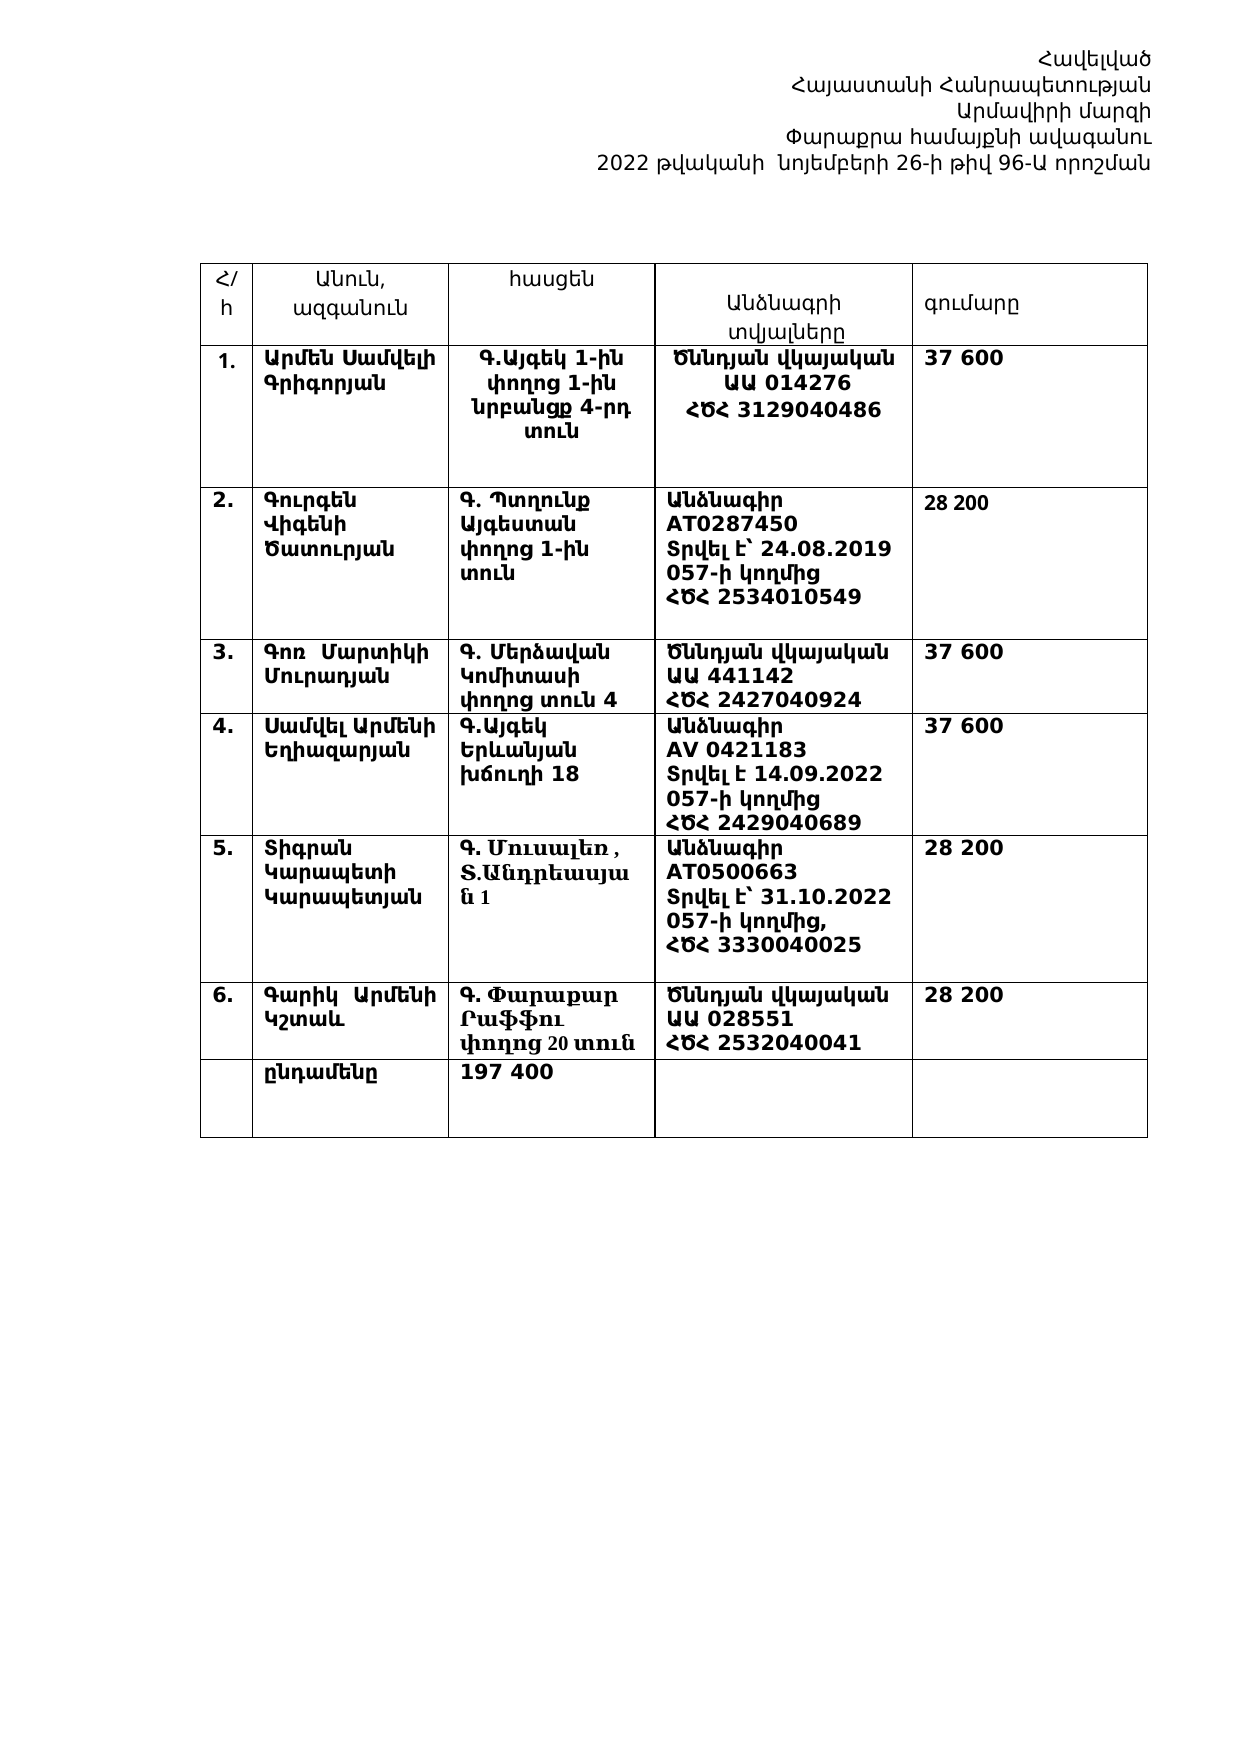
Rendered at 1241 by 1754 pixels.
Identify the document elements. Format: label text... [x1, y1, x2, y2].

table_cell Անձնագիր AV 0421183 Տրվել է 14․09․2022 057-ի կողմից ՀԾՀ 2429040689 [656, 714, 912, 835]
text Հավելված [201, 47, 1152, 71]
table_header հասցեն [449, 264, 654, 345]
table_cell Սամվել Արմենի Եղիազարյան [253, 714, 448, 835]
table_cell [656, 1060, 912, 1137]
table_cell [913, 1060, 1147, 1137]
table_cell 4. [201, 714, 252, 835]
table_header Անուն, ազգանուն [253, 264, 448, 345]
table_cell Ծննդյան վկայական ԱԱ 441142 ՀԾՀ 2427040924 [656, 640, 912, 713]
table_cell Անձնագիր AT0287450 Տրվել է՝ 24.08.2019 057-ի կողմից ՀԾՀ 2534010549 [656, 488, 912, 639]
table_cell Գուրգեն Վիգենի Ծատուրյան [253, 488, 448, 639]
table_cell Ծննդյան վկայական ԱԱ 028551 ՀԾՀ 2532040041 [656, 983, 912, 1059]
table_header գումարը [913, 264, 1147, 345]
table_cell 6․ [201, 983, 252, 1059]
table_cell ընդամենը [253, 1060, 448, 1137]
table_cell Գ․ Մերձավան Կոմիտասի փողոց տուն 4 [449, 640, 654, 713]
table_cell Գ.Այգեկ Երևանյան խճուղի 18 [449, 714, 654, 835]
table_cell Ծննդյան վկայական ԱԱ 014276 ՀԾՀ 3129040486 [656, 346, 912, 487]
table_cell Անձնագիր AT0500663 Տրվել է՝ 31.10.2022 057-ի կողմից, ՀԾՀ 3330040025 [656, 836, 912, 982]
text Արմավիրի մարզի [201, 99, 1152, 123]
table_cell 28 200 [913, 983, 1147, 1059]
text Փարաքրա համայքնի ավագանու [201, 125, 1152, 149]
table_cell 37 600 [913, 346, 1147, 487]
table_cell Արմեն Սամվելի Գրիգորյան [253, 346, 448, 487]
table_cell 28 200 [913, 836, 1147, 982]
table_cell Գ․ Փարաքար Րաֆֆու փողոց 20 տուն [449, 983, 654, 1059]
text 2022 թվականի նոյեմբերի 26-ի թիվ 96-Ա որոշման [201, 151, 1152, 176]
table_cell 37 600 [913, 714, 1147, 835]
table_header Անձնագրի տվյալները [656, 264, 912, 345]
table_cell Գոռ Մարտիկի Մուրադյան [253, 640, 448, 713]
table_cell 37 600 [913, 640, 1147, 713]
text Հայաստանի Հանրապետության [201, 73, 1152, 97]
table_cell 197 400 [449, 1060, 654, 1137]
table_cell Գարիկ Արմենի Կշտաև [253, 983, 448, 1059]
table_cell Գ․ Մուսալեռ , Տ.Անդրեասյան 1 [449, 836, 654, 982]
table_cell Գ.Այգեկ 1-ին փողոց 1-ին նրբանցք 4-րդ տուն [449, 346, 654, 487]
table_cell 5․ [201, 836, 252, 982]
table_cell Գ․ Պտղունք Այգեստան փողոց 1-ին տուն [449, 488, 654, 639]
table_cell 1. [201, 346, 252, 487]
table_cell Տիգրան Կարապետի Կարապետյան [253, 836, 448, 982]
table_cell [201, 1060, 252, 1137]
table_cell 3. [201, 640, 252, 713]
table_cell 2. [201, 488, 252, 639]
table_header Հ/հ [201, 264, 252, 345]
table_cell 28 200 [913, 488, 1147, 639]
